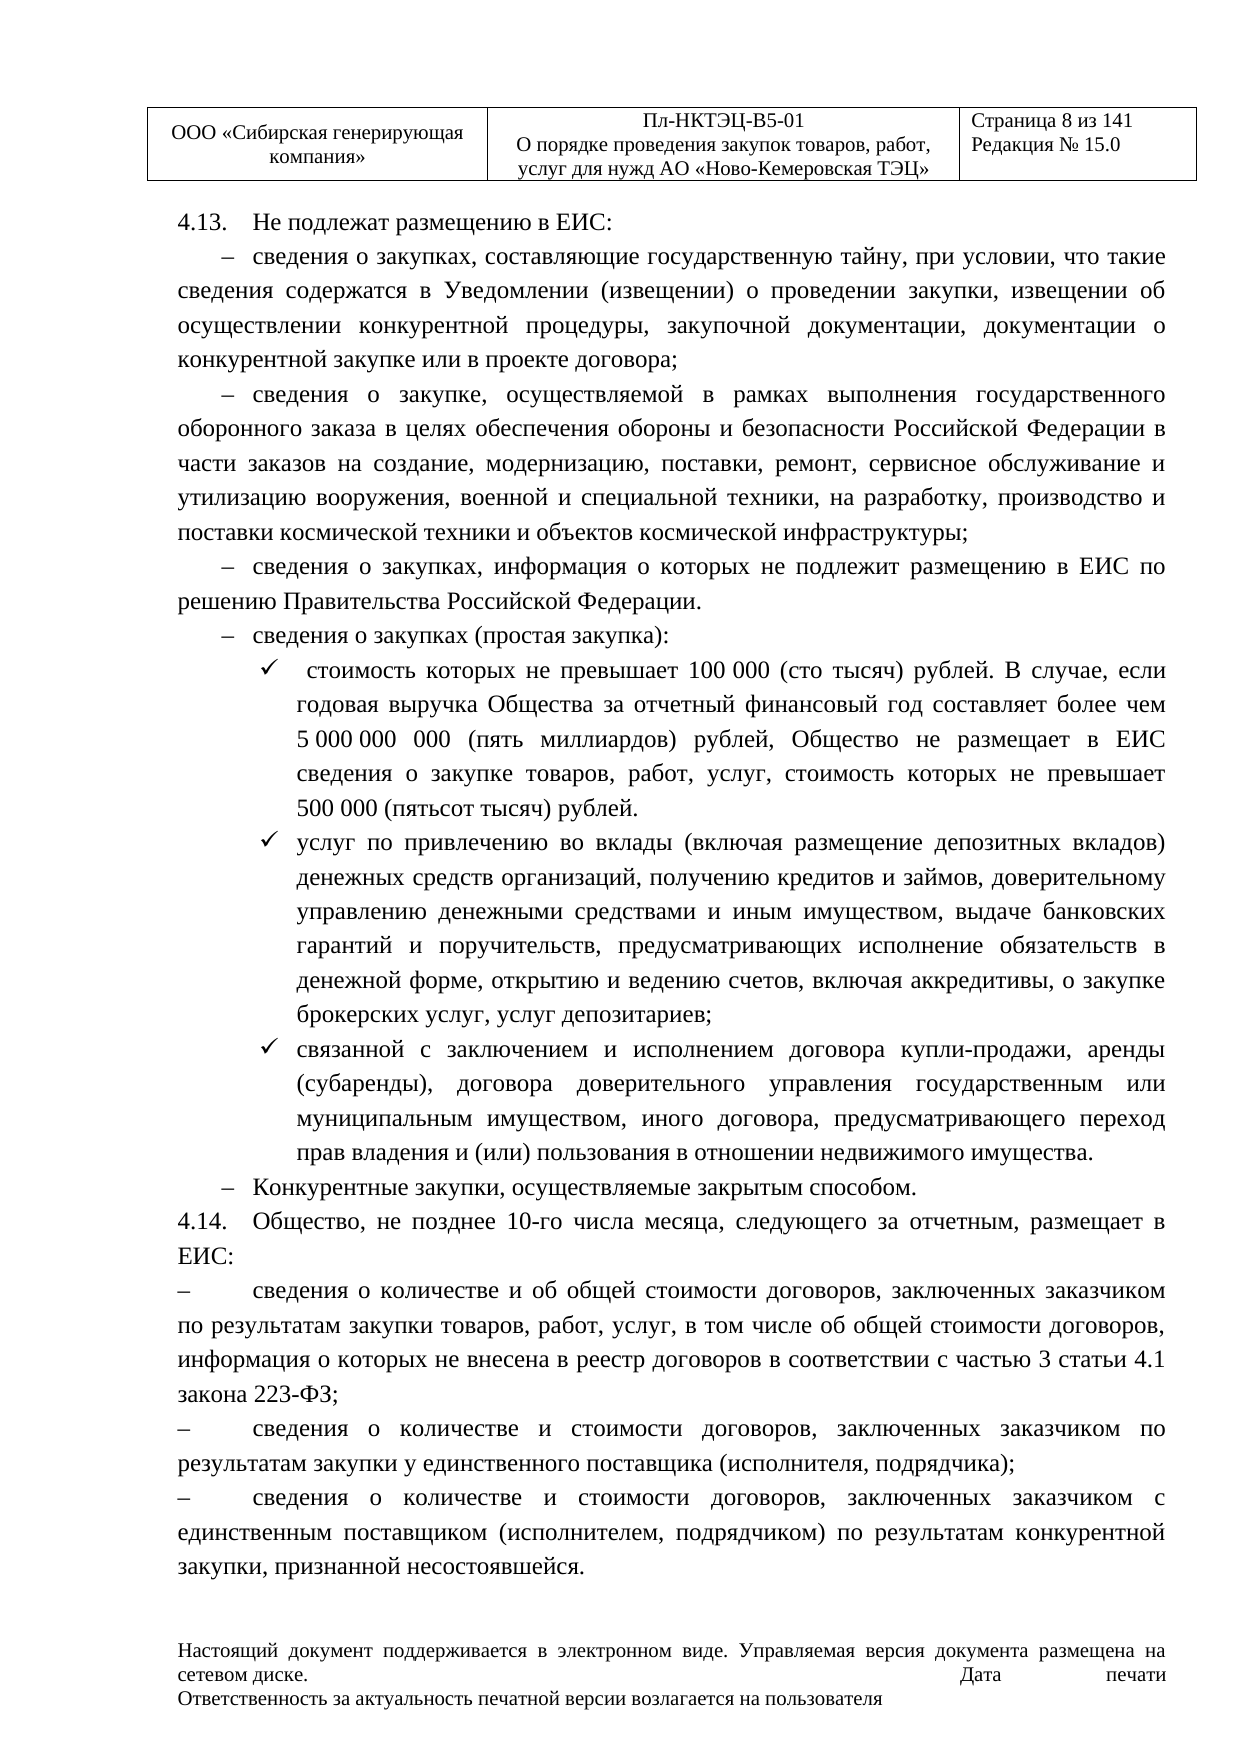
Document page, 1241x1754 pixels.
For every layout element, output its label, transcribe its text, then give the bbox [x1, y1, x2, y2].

list услуг по привлечению во вклады (включая размещение депозитных вкладов) денежных средств организаций, получению кредитов и займов, доверительному управлению денежными средствами и иным имуществом, выдаче банковских гарантий и поручительств, предусматривающих исполнение обязательств в денежной форме, открытию и ведению счетов, включая аккредитивы, о закупке брокерских услуг, услуг депозитариев; [259, 827, 1166, 1028]
list сведения о закупке, осуществляемой в рамках выполнения государственного оборонного заказа в целях обеспечения обороны и безопасности Российской Федерации в части заказов на создание, модернизацию, поставки, ремонт, сервисное обслуживание и утилизацию вооружения, военной и специальной техники, на разработку, производство и поставки космической техники и объектов космической инфраструктуры; [177, 379, 1166, 546]
list Не подлежат размещению в ЕИС: [177, 207, 1166, 235]
list сведения о количестве и стоимости договоров, заключенных заказчиком с единственным поставщиком (исполнителем, подрядчиком) по результатам конкурентной закупки, признанной несостоявшейся. [177, 1482, 1166, 1580]
list Конкурентные закупки, осуществляемые закрытым способом. [177, 1172, 1166, 1201]
list сведения о количестве и об общей стоимости договоров, заключенных заказчиком по результатам закупки товаров, работ, услуг, в том числе об общей стоимости договоров, информация о которых не внесена в реестр договоров в соответствии с частью 3 статьи 4.1 закона 223-ФЗ; [177, 1275, 1166, 1408]
list Общество, не позднее 10-го числа месяца, следующего за отчетным, размещает в ЕИС: [177, 1206, 1166, 1270]
list сведения о закупках (простая закупка): [177, 620, 1166, 649]
list стоимость которых не превышает 100 000 (сто тысяч) рублей. В случае, если годовая выручка Общества за отчетный финансовый год составляет более чем 5 000 000 000 (пять миллиардов) рублей, Общество не размещает в ЕИС сведения о закупке товаров, работ, услуг, стоимость которых не превышает 500 000 (пятьсот тысяч) рублей. [259, 655, 1166, 821]
list сведения о количестве и стоимости договоров, заключенных заказчиком по результатам закупки у единственного поставщика (исполнителя, подрядчика); [177, 1413, 1166, 1477]
list связанной с заключением и исполнением договора купли-продажи, аренды (субаренды), договора доверительного управления государственным или муниципальным имуществом, иного договора, предусматривающего переход прав владения и (или) пользования в отношении недвижимого имущества. [259, 1034, 1166, 1166]
list сведения о закупках, информация о которых не подлежит размещению в ЕИС по решению Правительства Российской Федерации. [177, 551, 1166, 614]
list сведения о закупках, составляющие государственную тайну, при условии, что такие сведения содержатся в Уведомлении (извещении) о проведении закупки, извещении об осуществлении конкурентной процедуры, закупочной документации, документации о конкурентной закупке или в проекте договора; [177, 241, 1166, 373]
